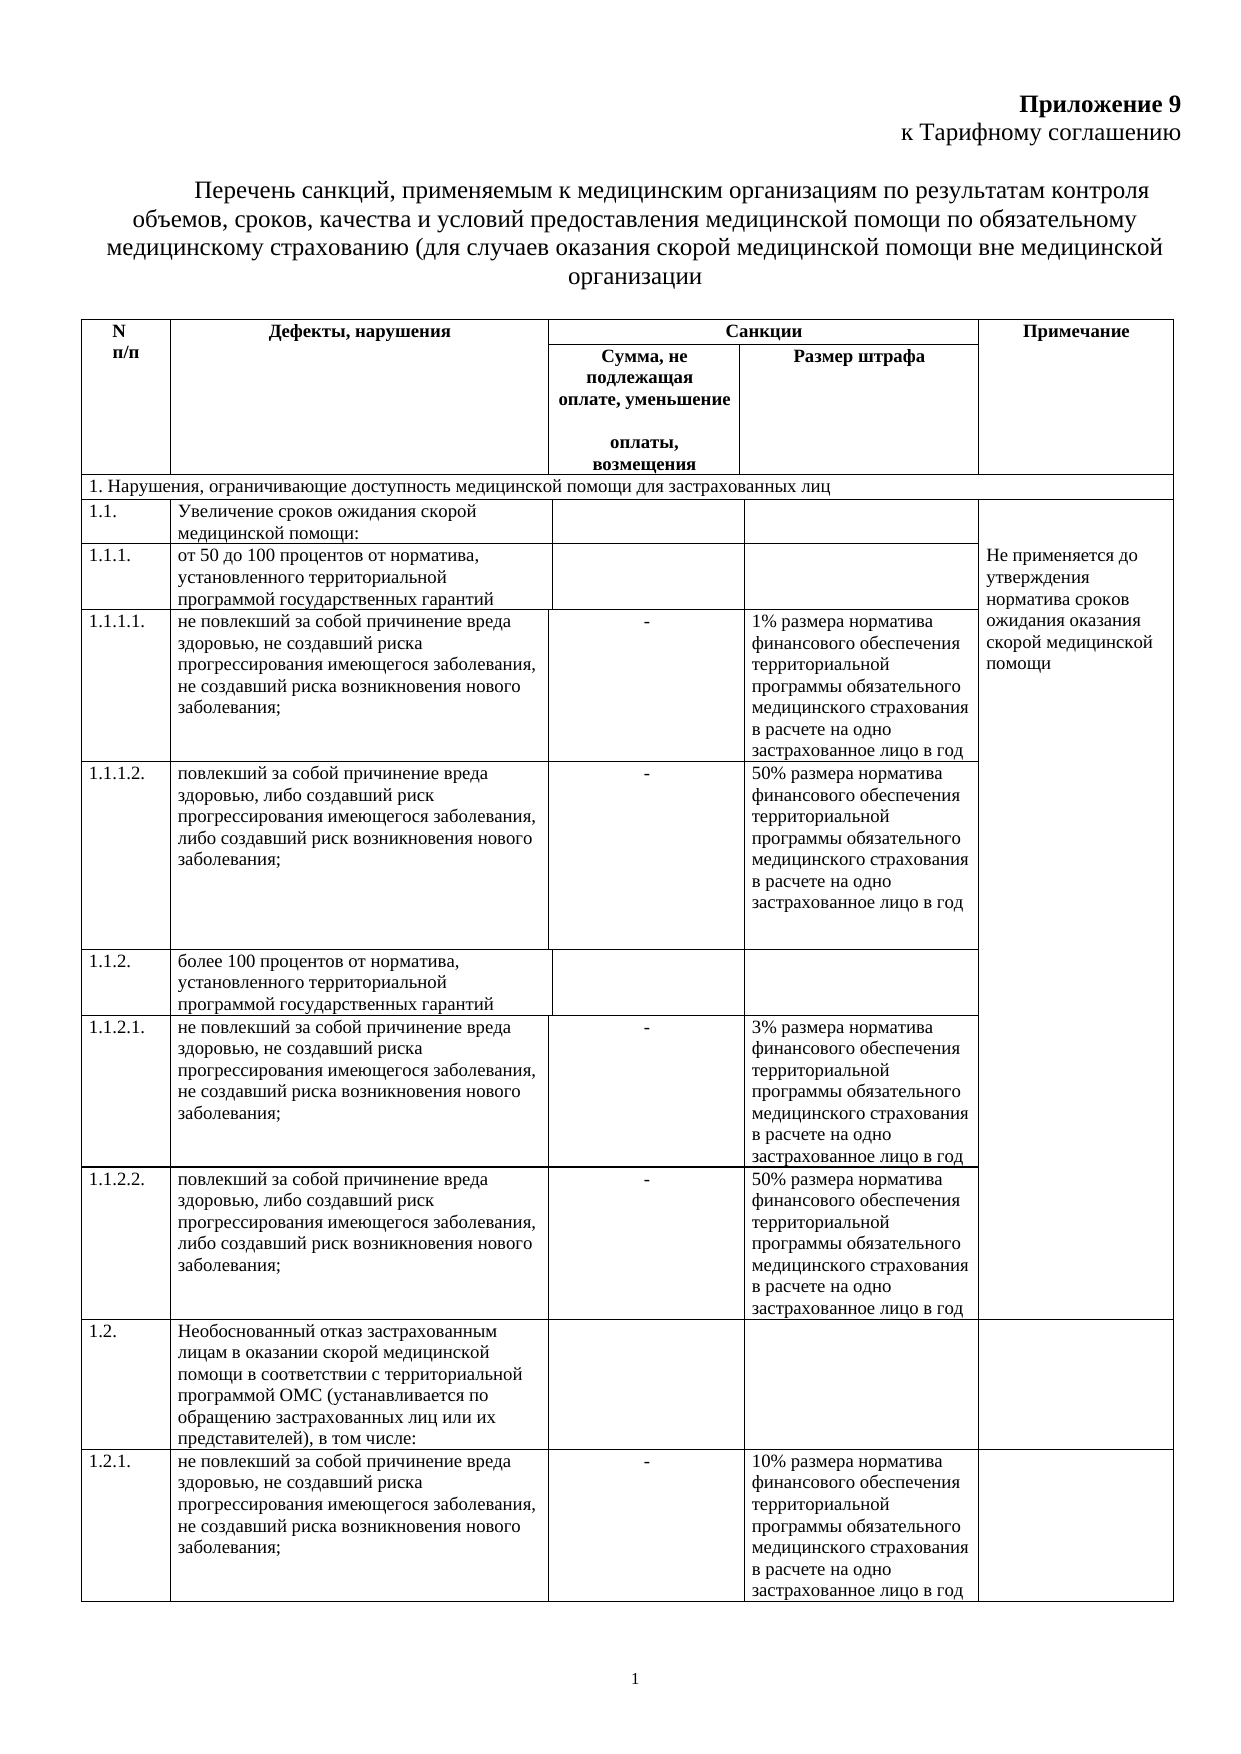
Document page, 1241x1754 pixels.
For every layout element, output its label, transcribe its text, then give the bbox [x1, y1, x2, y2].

table_header Санкции [549, 320, 978, 344]
table_cell [745, 500, 978, 543]
table_cell 1% размера норматива финансового обеспечения территориальной программы обязательного медицинского страхования в расчете на одно застрахованное лицо в год [745, 610, 978, 761]
table_header Примечание [979, 320, 1173, 474]
table_cell 1.2. [82, 1320, 170, 1449]
table_cell Размер штрафа [740, 345, 978, 474]
table_cell повлекший за собой причинение вреда здоровью, либо создавший риск прогрессирования имеющегося заболевания, либо создавший риск возникновения нового заболевания; [171, 1168, 548, 1318]
table_cell 50% размера норматива финансового обеспечения территориальной программы обязательного медицинского страхования в расчете на одно застрахованное лицо в год [745, 1168, 978, 1318]
table_cell от 50 до 100 процентов от норматива, установленного территориальной программой государственных гарантий [171, 544, 552, 609]
table_cell 1.1.1. [82, 544, 170, 609]
table_cell 1.1.1.1. [82, 610, 170, 761]
table_cell 1. Нарушения, ограничивающие доступность медицинской помощи для застрахованных лиц [82, 475, 1173, 499]
table_cell не повлекший за собой причинение вреда здоровью, не создавший риска прогрессирования имеющегося заболевания, не создавший риска возникновения нового заболевания; [171, 1450, 548, 1601]
table_cell [745, 544, 978, 609]
table_header Дефекты, нарушения [171, 320, 548, 474]
text Приложение 9 [89, 89, 1181, 117]
table_cell Увеличение сроков ожидания скорой медицинской помощи: [171, 500, 552, 543]
table_cell Сумма, не подлежащая оплате, уменьшение оплаты, возмещения [549, 345, 739, 474]
table_cell [553, 500, 744, 543]
text к Тарифному соглашению [89, 117, 1181, 146]
table_cell 1.2.1. [82, 1450, 170, 1601]
table_header N п/п [82, 320, 170, 474]
table_cell [979, 500, 1173, 543]
table_cell [745, 1320, 978, 1449]
text Перечень санкций, применяемым к медицинским организациям по результатам контроля объемов, сроков, качества и условий предоставления медицинской помощи по обязательному медицинскому страхованию (для случаев оказания скорой медицинской помощи вне медицинской организации [89, 175, 1181, 290]
table_cell Необоснованный отказ застрахованным лицам в оказании скорой медицинской помощи в соответствии с территориальной программой ОМС (устанавливается по обращению застрахованных лиц или их представителей), в том числе: [171, 1320, 548, 1449]
table_cell 10% размера норматива финансового обеспечения территориальной программы обязательного медицинского страхования в расчете на одно застрахованное лицо в год [745, 1450, 978, 1601]
table_cell 1.1.1.2. [82, 762, 170, 949]
table_cell 1.1.2.1. [82, 1016, 170, 1166]
table_cell - [549, 1168, 744, 1318]
table_cell [549, 1320, 744, 1449]
table_cell повлекший за собой причинение вреда здоровью, либо создавший риск прогрессирования имеющегося заболевания, либо создавший риск возникновения нового заболевания; [171, 762, 548, 949]
table_cell 3% размера норматива финансового обеспечения территориальной программы обязательного медицинского страхования в расчете на одно застрахованное лицо в год [745, 1016, 978, 1166]
table_cell - [549, 1450, 744, 1601]
table_cell 1.1.2.2. [82, 1168, 170, 1318]
table_cell - [549, 1016, 744, 1166]
table_cell [553, 950, 744, 1014]
table_cell [745, 950, 978, 1014]
table_cell не повлекший за собой причинение вреда здоровью, не создавший риска прогрессирования имеющегося заболевания, не создавший риска возникновения нового заболевания; [171, 1016, 548, 1166]
table_cell 1.1.2. [82, 950, 170, 1014]
table_cell - [549, 762, 744, 949]
table_cell - [549, 610, 744, 761]
table_cell 1.1. [82, 500, 170, 543]
table_cell [553, 544, 744, 609]
table_cell [979, 1320, 1173, 1449]
table_cell не повлекший за собой причинение вреда здоровью, не создавший риска прогрессирования имеющегося заболевания, не создавший риска возникновения нового заболевания; [171, 610, 548, 761]
table_cell 50% размера норматива финансового обеспечения территориальной программы обязательного медицинского страхования в расчете на одно застрахованное лицо в год [745, 762, 978, 949]
table_cell [979, 1450, 1173, 1601]
table_cell Не применяется до утверждения норматива сроков ожидания оказания скорой медицинской помощи [979, 543, 1173, 1318]
table_cell более 100 процентов от норматива, установленного территориальной программой государственных гарантий [171, 950, 552, 1014]
